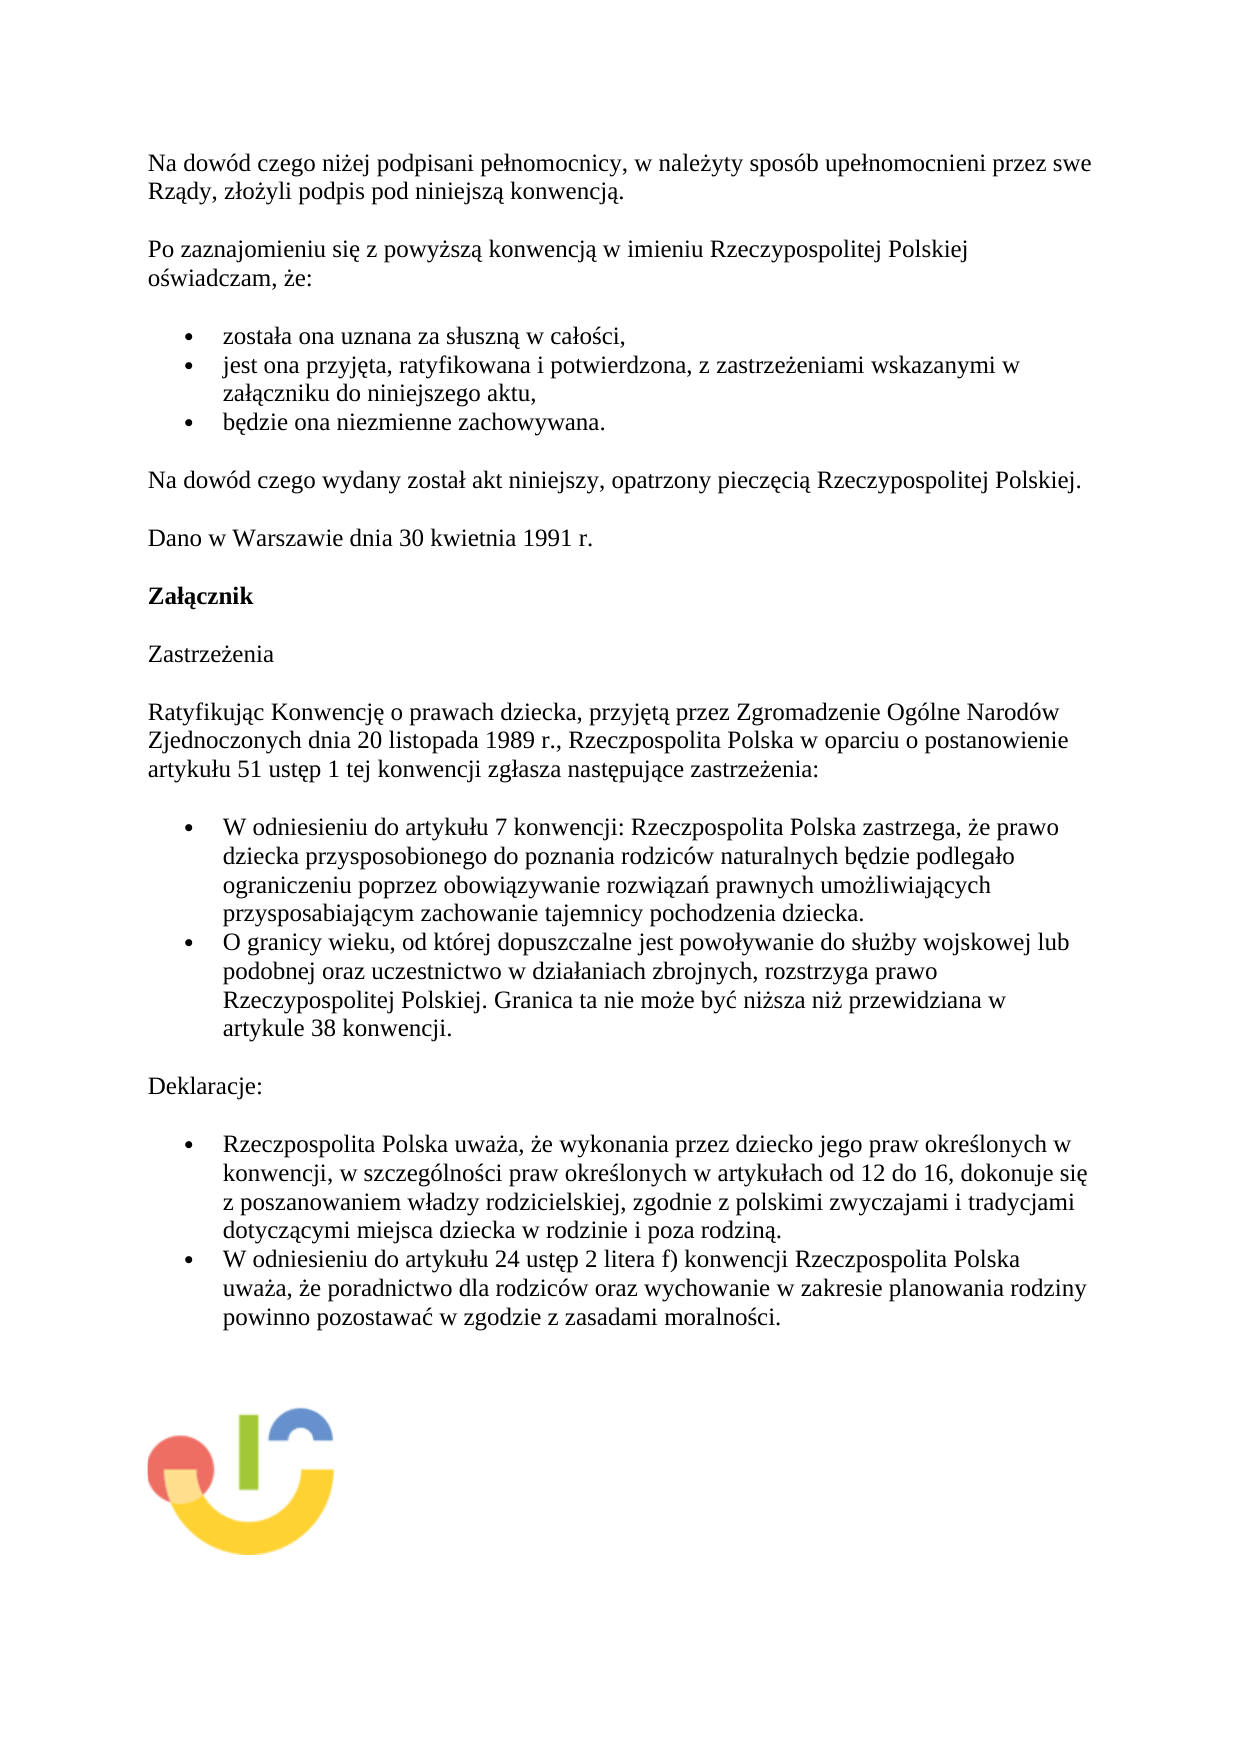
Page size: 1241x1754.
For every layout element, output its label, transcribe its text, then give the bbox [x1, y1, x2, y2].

text Po zaznajomieniu się z powyższą konwencją w imieniu Rzeczypospolitej Polskiej oświadczam, że: [148, 234, 1093, 292]
picture [147, 1359, 694, 1555]
text Deklaracje: [148, 1071, 1093, 1100]
list W odniesieniu do artykułu 7 konwencji: Rzeczpospolita Polska zastrzega, że prawo dziecka przysposobionego do poznania rodziców naturalnych będzie podlegało ograniczeniu poprzez obowiązywanie rozwiązań prawnych umożliwiających przysposabiającym zachowanie tajemnicy pochodzenia dziecka. [185, 812, 1093, 927]
list W odniesieniu do artykułu 24 ustęp 2 litera f) konwencji Rzeczpospolita Polska uważa, że poradnictwo dla rodziców oraz wychowanie w zakresie planowania rodziny powinno pozostawać w zgodzie z zasadami moralności. [185, 1244, 1093, 1331]
list została ona uznana za słuszną w całości, [185, 321, 1093, 350]
text Na dowód czego niżej podpisani pełnomocnicy, w należyty sposób upełnomocnieni przez swe Rządy, złożyli podpis pod niniejszą konwencją. [148, 148, 1093, 205]
text Załącznik [148, 581, 1093, 610]
list O granicy wieku, od której dopuszczalne jest powoływanie do służby wojskowej lub podobnej oraz uczestnictwo w działaniach zbrojnych, rozstrzyga prawo Rzeczypospolitej Polskiej. Granica ta nie może być niższa niż przewidziana w artykule 38 konwencji. [185, 927, 1093, 1042]
text Na dowód czego wydany został akt niniejszy, opatrzony pieczęcią Rzeczypospolitej Polskiej. [148, 465, 1093, 494]
list będzie ona niezmienne zachowywana. [185, 407, 1093, 436]
list jest ona przyjęta, ratyfikowana i potwierdzona, z zastrzeżeniami wskazanymi w załączniku do niniejszego aktu, [185, 350, 1093, 407]
text Zastrzeżenia [148, 639, 1093, 668]
text Ratyfikując Konwencję o prawach dziecka, przyjętą przez Zgromadzenie Ogólne Narodów Zjednoczonych dnia 20 listopada 1989 r., Rzeczpospolita Polska w oparciu o postanowienie artykułu 51 ustęp 1 tej konwencji zgłasza następujące zastrzeżenia: [148, 697, 1093, 783]
list Rzeczpospolita Polska uważa, że wykonania przez dziecko jego praw określonych w konwencji, w szczególności praw określonych w artykułach od 12 do 16, dokonuje się z poszanowaniem władzy rodzicielskiej, zgodnie z polskimi zwyczajami i tradycjami dotyczącymi miejsca dziecka w rodzinie i poza rodziną. [185, 1129, 1093, 1244]
text Dano w Warszawie dnia 30 kwietnia 1991 r. [148, 523, 1093, 552]
